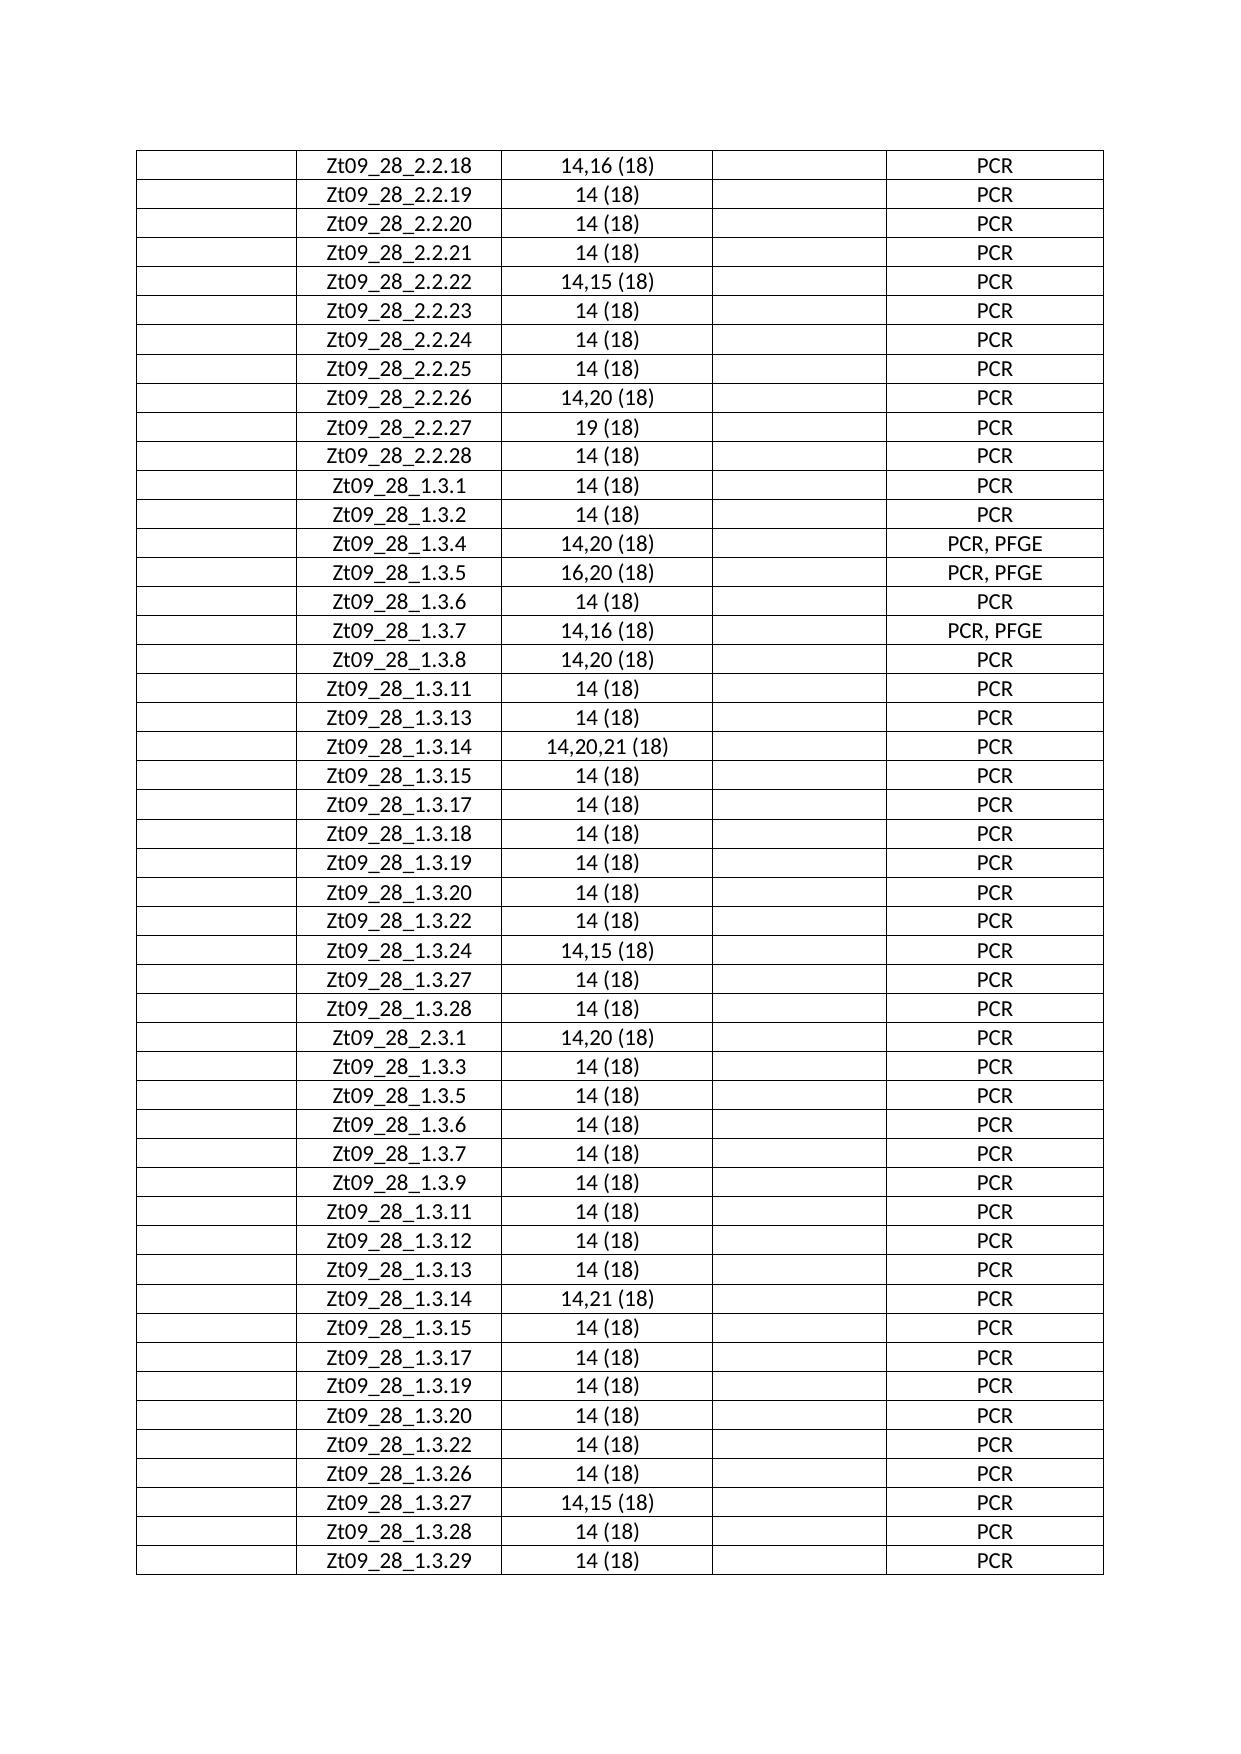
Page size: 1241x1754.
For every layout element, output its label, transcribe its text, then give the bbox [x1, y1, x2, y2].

table_cell [137, 384, 296, 412]
table_cell [137, 296, 296, 324]
table_cell [137, 1255, 296, 1283]
table_cell PCR [887, 355, 1103, 382]
table_cell Zt09_28_1.3.22 [297, 907, 501, 935]
table_cell PCR [887, 907, 1103, 935]
table_cell 14,16 (18) [502, 151, 712, 179]
table_cell Zt09_28_1.3.6 [297, 587, 501, 615]
table_cell PCR [887, 1226, 1103, 1254]
table_cell PCR [887, 994, 1103, 1022]
table_cell [713, 1372, 886, 1400]
table_cell 14 (18) [502, 180, 712, 208]
table_cell [713, 616, 886, 644]
table_cell Zt09_28_1.3.27 [297, 1488, 501, 1516]
table_cell Zt09_28_1.3.17 [297, 1343, 501, 1371]
table_cell 19 (18) [502, 413, 712, 441]
table_cell Zt09_28_1.3.13 [297, 1255, 501, 1283]
table_cell 16,20 (18) [502, 558, 712, 586]
table_cell PCR [887, 1372, 1103, 1400]
table_cell [713, 1430, 886, 1458]
table_cell PCR [887, 645, 1103, 673]
table_cell PCR [887, 1023, 1103, 1051]
table_cell [713, 1459, 886, 1487]
table_cell [137, 587, 296, 615]
table_cell [137, 471, 296, 499]
table_cell 14,15 (18) [502, 936, 712, 964]
table_cell 14 (18) [502, 238, 712, 266]
table_cell PCR [887, 790, 1103, 818]
table_cell PCR [887, 965, 1103, 993]
table_cell [137, 674, 296, 702]
table_cell PCR [887, 413, 1103, 441]
table_cell [713, 180, 886, 208]
table_cell PCR, PFGE [887, 529, 1103, 557]
table_cell [713, 732, 886, 760]
table_cell [137, 1023, 296, 1051]
table_cell [713, 1226, 886, 1254]
table_cell [713, 761, 886, 789]
table_cell [713, 500, 886, 528]
table_cell 14,20 (18) [502, 1023, 712, 1051]
table_cell 14 (18) [502, 1314, 712, 1342]
table_cell 14 (18) [502, 1052, 712, 1080]
table_cell Zt09_28_1.3.17 [297, 790, 501, 818]
table_cell 14 (18) [502, 1081, 712, 1109]
table_cell Zt09_28_1.3.28 [297, 994, 501, 1022]
table_cell PCR [887, 732, 1103, 760]
table_cell [137, 180, 296, 208]
table_cell [713, 1197, 886, 1225]
table_cell Zt09_28_2.2.21 [297, 238, 501, 266]
table_cell [713, 965, 886, 993]
table_cell [713, 529, 886, 557]
table_cell [137, 209, 296, 237]
table_cell 14 (18) [502, 703, 712, 731]
table_cell PCR [887, 180, 1103, 208]
table_cell 14,20 (18) [502, 384, 712, 412]
table_cell Zt09_28_1.3.11 [297, 1197, 501, 1225]
table_cell [713, 587, 886, 615]
table_cell [713, 994, 886, 1022]
table_cell [137, 820, 296, 847]
table_cell [713, 1343, 886, 1371]
table_cell Zt09_28_1.3.26 [297, 1459, 501, 1487]
table_cell Zt09_28_1.3.20 [297, 1401, 501, 1429]
table_cell PCR [887, 1052, 1103, 1080]
table_cell [713, 238, 886, 266]
table_cell [713, 645, 886, 673]
table_cell [713, 790, 886, 818]
table_cell Zt09_28_1.3.7 [297, 1139, 501, 1167]
table_cell [137, 1081, 296, 1109]
table_cell [713, 1052, 886, 1080]
table_cell Zt09_28_1.3.14 [297, 1285, 501, 1312]
table_cell PCR [887, 587, 1103, 615]
table_cell [713, 355, 886, 382]
table_cell [137, 1110, 296, 1138]
table_cell Zt09_28_2.2.19 [297, 180, 501, 208]
table_cell 14 (18) [502, 849, 712, 877]
table_cell 14 (18) [502, 1255, 712, 1283]
table_cell 14 (18) [502, 1517, 712, 1545]
table_cell 14 (18) [502, 1110, 712, 1138]
table_cell [137, 1372, 296, 1400]
table_cell [137, 238, 296, 266]
table_cell [713, 1517, 886, 1545]
table_cell Zt09_28_2.2.18 [297, 151, 501, 179]
table_cell [713, 936, 886, 964]
table_cell 14,20,21 (18) [502, 732, 712, 760]
table_cell 14 (18) [502, 296, 712, 324]
table_cell [713, 878, 886, 906]
table_cell [137, 1401, 296, 1429]
table_cell Zt09_28_2.3.1 [297, 1023, 501, 1051]
table_cell 14,16 (18) [502, 616, 712, 644]
table_cell 14 (18) [502, 442, 712, 470]
table_cell Zt09_28_1.3.15 [297, 761, 501, 789]
table_cell PCR [887, 1343, 1103, 1371]
table_cell Zt09_28_1.3.1 [297, 471, 501, 499]
table_cell [137, 849, 296, 877]
table_cell [137, 1314, 296, 1342]
table_cell Zt09_28_1.3.13 [297, 703, 501, 731]
table_cell 14 (18) [502, 355, 712, 382]
table_cell Zt09_28_1.3.6 [297, 1110, 501, 1138]
table_cell [137, 1226, 296, 1254]
table_cell Zt09_28_1.3.24 [297, 936, 501, 964]
table_cell Zt09_28_1.3.9 [297, 1168, 501, 1196]
table_cell PCR [887, 500, 1103, 528]
table_cell PCR [887, 1314, 1103, 1342]
table_cell [137, 1168, 296, 1196]
table_cell PCR [887, 442, 1103, 470]
table_cell [137, 413, 296, 441]
table_cell PCR [887, 820, 1103, 847]
table_cell [137, 936, 296, 964]
table_cell Zt09_28_2.2.22 [297, 267, 501, 295]
table_cell [137, 1517, 296, 1545]
table_cell [713, 267, 886, 295]
table_cell PCR [887, 703, 1103, 731]
table_cell 14,20 (18) [502, 529, 712, 557]
table_cell 14 (18) [502, 587, 712, 615]
table_cell [713, 1488, 886, 1516]
table_cell [713, 1168, 886, 1196]
table_cell Zt09_28_1.3.27 [297, 965, 501, 993]
table_cell PCR [887, 1081, 1103, 1109]
table_cell [137, 529, 296, 557]
table_cell Zt09_28_1.3.5 [297, 558, 501, 586]
table_cell [713, 674, 886, 702]
table_cell 14,15 (18) [502, 1488, 712, 1516]
table_cell [137, 965, 296, 993]
table_cell 14 (18) [502, 1343, 712, 1371]
table_cell [713, 471, 886, 499]
table_cell 14,15 (18) [502, 267, 712, 295]
table_cell [137, 703, 296, 731]
table_cell 14 (18) [502, 994, 712, 1022]
table_cell [137, 878, 296, 906]
table_cell 14 (18) [502, 761, 712, 789]
table_cell Zt09_28_2.2.27 [297, 413, 501, 441]
table_cell [713, 1110, 886, 1138]
table_cell 14 (18) [502, 209, 712, 237]
table_cell [713, 325, 886, 353]
table_cell [137, 790, 296, 818]
table_cell PCR, PFGE [887, 616, 1103, 644]
table_cell 14 (18) [502, 1546, 712, 1574]
table_cell [137, 151, 296, 179]
table_cell PCR [887, 384, 1103, 412]
table_cell 14 (18) [502, 1430, 712, 1458]
table_cell PCR [887, 674, 1103, 702]
table_cell PCR [887, 1459, 1103, 1487]
table_cell [713, 442, 886, 470]
table_cell [137, 761, 296, 789]
table_cell Zt09_28_1.3.12 [297, 1226, 501, 1254]
table_cell PCR [887, 238, 1103, 266]
table_cell [713, 1023, 886, 1051]
table_cell 14 (18) [502, 325, 712, 353]
table_cell 14 (18) [502, 674, 712, 702]
table_cell 14 (18) [502, 1226, 712, 1254]
table_cell Zt09_28_2.2.23 [297, 296, 501, 324]
table_cell 14 (18) [502, 1372, 712, 1400]
table_cell PCR [887, 849, 1103, 877]
table_cell PCR [887, 1168, 1103, 1196]
table_cell 14 (18) [502, 1459, 712, 1487]
table_cell [713, 151, 886, 179]
table_cell PCR [887, 1488, 1103, 1516]
table_cell Zt09_28_1.3.15 [297, 1314, 501, 1342]
table_cell PCR [887, 296, 1103, 324]
table_cell 14 (18) [502, 471, 712, 499]
table_cell PCR [887, 1285, 1103, 1312]
table_cell Zt09_28_1.3.14 [297, 732, 501, 760]
table_cell Zt09_28_1.3.4 [297, 529, 501, 557]
table_cell [713, 209, 886, 237]
table_cell 14,20 (18) [502, 645, 712, 673]
table_cell 14 (18) [502, 1197, 712, 1225]
table_cell [713, 1255, 886, 1283]
table_cell Zt09_28_1.3.2 [297, 500, 501, 528]
table_cell PCR [887, 209, 1103, 237]
table_cell [713, 384, 886, 412]
table_cell Zt09_28_1.3.3 [297, 1052, 501, 1080]
table_cell [713, 820, 886, 847]
table_cell [713, 1139, 886, 1167]
table_cell [713, 296, 886, 324]
table_cell PCR [887, 267, 1103, 295]
table_cell [137, 1197, 296, 1225]
table_cell [137, 1285, 296, 1312]
table_cell PCR [887, 936, 1103, 964]
table_cell 14 (18) [502, 965, 712, 993]
table_cell 14 (18) [502, 1168, 712, 1196]
table_cell [137, 355, 296, 382]
table_cell 14 (18) [502, 1139, 712, 1167]
table_cell PCR [887, 1110, 1103, 1138]
table_cell Zt09_28_1.3.7 [297, 616, 501, 644]
table_cell PCR, PFGE [887, 558, 1103, 586]
table_cell [713, 1546, 886, 1574]
table_cell [137, 325, 296, 353]
table_cell PCR [887, 1430, 1103, 1458]
table_cell [713, 558, 886, 586]
table_cell Zt09_28_1.3.20 [297, 878, 501, 906]
table_cell PCR [887, 1546, 1103, 1574]
table_cell [713, 1081, 886, 1109]
table_cell PCR [887, 325, 1103, 353]
table_cell [137, 994, 296, 1022]
table_cell 14 (18) [502, 1401, 712, 1429]
table_cell PCR [887, 1401, 1103, 1429]
table_cell [713, 413, 886, 441]
table_cell [137, 645, 296, 673]
table_cell PCR [887, 1139, 1103, 1167]
table_cell Zt09_28_1.3.28 [297, 1517, 501, 1545]
table_cell Zt09_28_2.2.20 [297, 209, 501, 237]
table_cell [137, 907, 296, 935]
table_cell Zt09_28_2.2.25 [297, 355, 501, 382]
table_cell Zt09_28_1.3.22 [297, 1430, 501, 1458]
table_cell PCR [887, 878, 1103, 906]
table_cell 14 (18) [502, 790, 712, 818]
table_cell [137, 1052, 296, 1080]
table_cell PCR [887, 1517, 1103, 1545]
table_cell Zt09_28_1.3.29 [297, 1546, 501, 1574]
table_cell 14 (18) [502, 878, 712, 906]
table_cell [137, 267, 296, 295]
table_cell [713, 703, 886, 731]
table_cell 14 (18) [502, 820, 712, 847]
table_cell PCR [887, 761, 1103, 789]
table_cell PCR [887, 471, 1103, 499]
table_cell Zt09_28_1.3.5 [297, 1081, 501, 1109]
table_cell Zt09_28_2.2.24 [297, 325, 501, 353]
table_cell Zt09_28_1.3.19 [297, 849, 501, 877]
table_cell [713, 1401, 886, 1429]
table_cell Zt09_28_1.3.19 [297, 1372, 501, 1400]
table_cell [713, 849, 886, 877]
table_cell [137, 500, 296, 528]
table_cell [137, 442, 296, 470]
table_cell [137, 1459, 296, 1487]
table_cell Zt09_28_2.2.28 [297, 442, 501, 470]
table_cell [137, 1546, 296, 1574]
table_cell [137, 732, 296, 760]
table_cell 14,21 (18) [502, 1285, 712, 1312]
table_cell PCR [887, 1197, 1103, 1225]
table_cell 14 (18) [502, 500, 712, 528]
table_cell [137, 1430, 296, 1458]
table_cell [137, 1139, 296, 1167]
table_cell [713, 1314, 886, 1342]
table_cell PCR [887, 151, 1103, 179]
table_cell Zt09_28_2.2.26 [297, 384, 501, 412]
table_cell [713, 907, 886, 935]
table_cell Zt09_28_1.3.11 [297, 674, 501, 702]
table_cell Zt09_28_1.3.8 [297, 645, 501, 673]
table_cell [137, 616, 296, 644]
table_cell 14 (18) [502, 907, 712, 935]
table_cell [713, 1285, 886, 1312]
table_cell Zt09_28_1.3.18 [297, 820, 501, 847]
table_cell [137, 558, 296, 586]
table_cell [137, 1488, 296, 1516]
table_cell PCR [887, 1255, 1103, 1283]
table_cell [137, 1343, 296, 1371]
